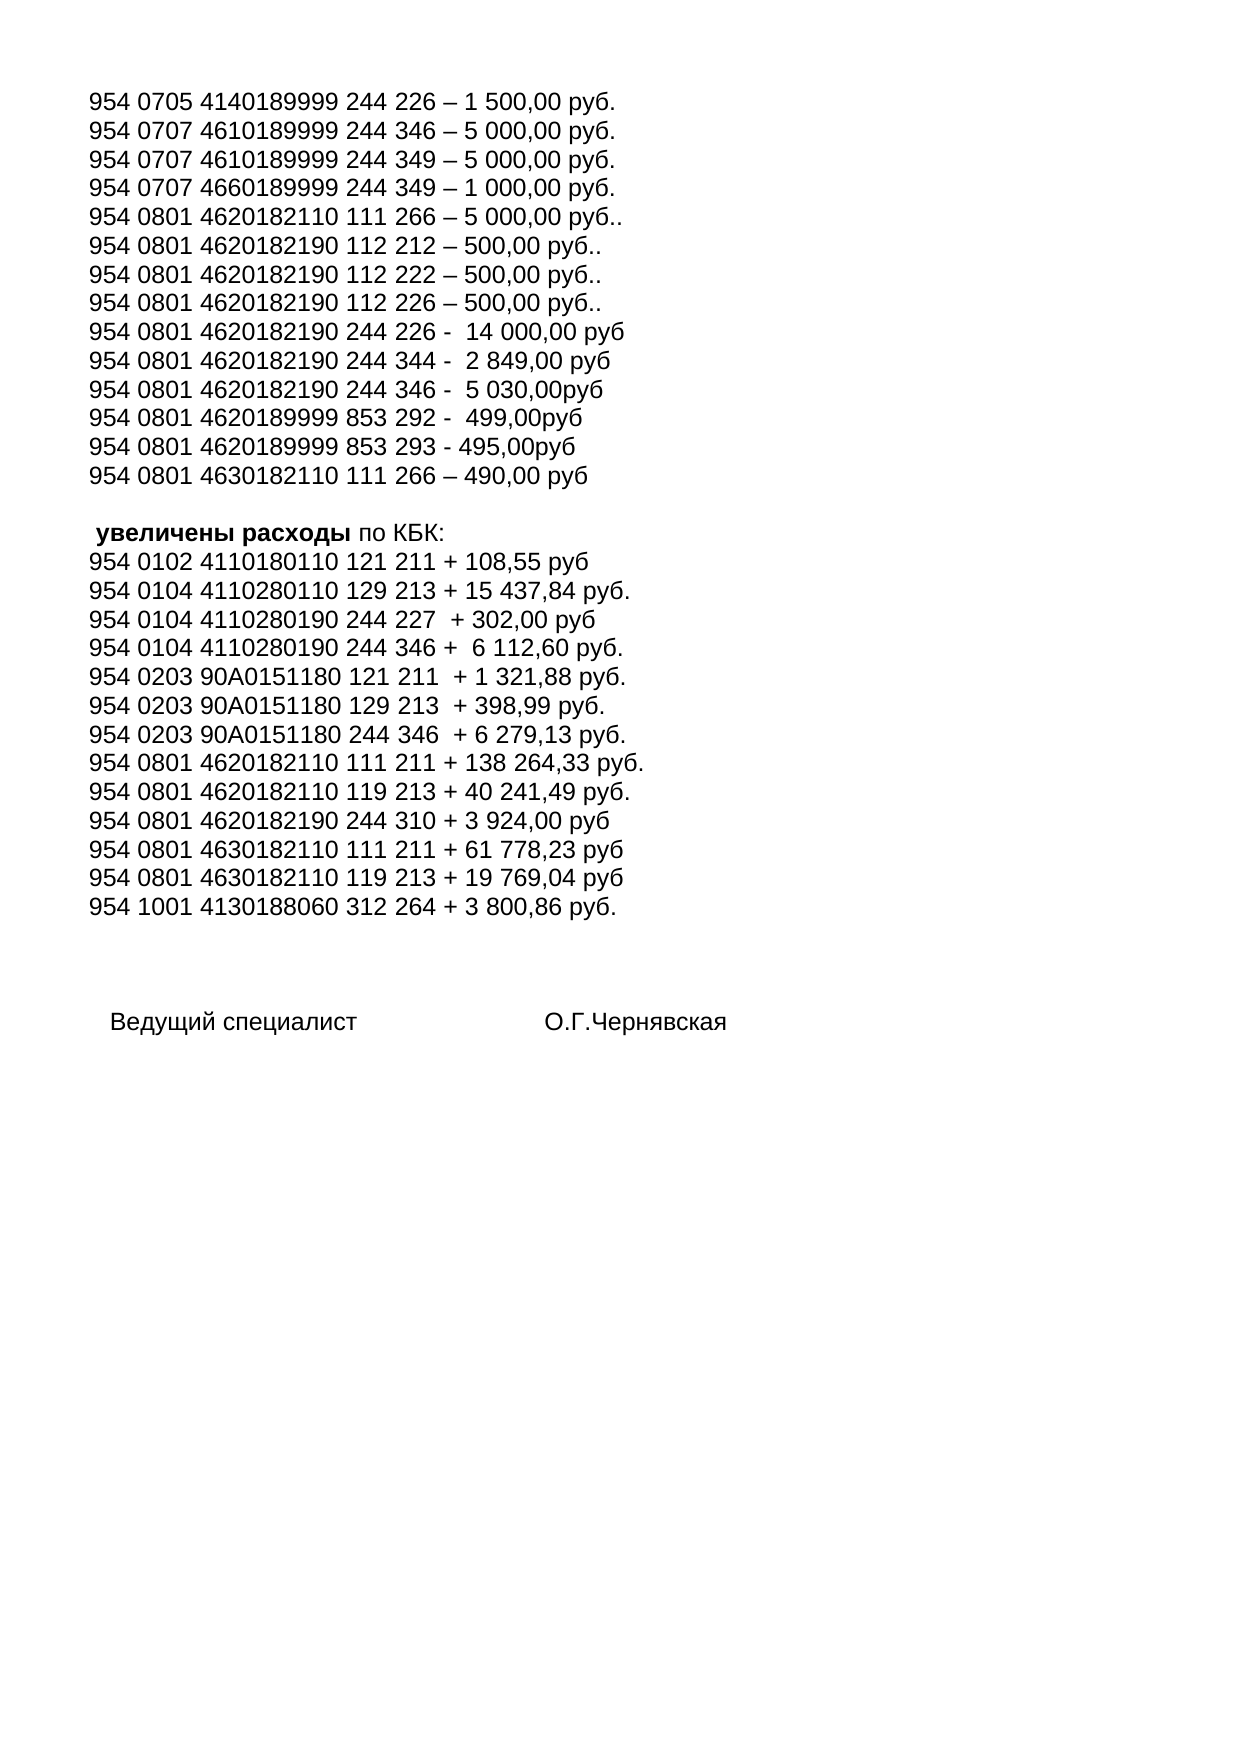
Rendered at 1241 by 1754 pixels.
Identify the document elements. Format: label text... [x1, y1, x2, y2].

text 954 0801 4620182110 119 213 + 40 241,49 руб. [89, 777, 1152, 806]
text 954 0801 4620182190 112 226 – 500,00 руб.. [89, 288, 1152, 317]
text 954 0801 4620182190 244 344 - 2 849,00 руб [89, 346, 1152, 374]
text 954 0801 4630182110 111 211 + 61 778,23 руб [89, 834, 1152, 863]
text 954 0801 4620189999 853 293 - 495,00руб [89, 432, 1152, 461]
text 954 0705 4140189999 244 226 – 1 500,00 руб. [89, 87, 1152, 116]
text 954 0104 4110280190 244 227 + 302,00 руб [89, 604, 1152, 633]
text 954 0707 4660189999 244 349 – 1 000,00 руб. [89, 173, 1152, 202]
text Ведущий специалист О.Г.Чернявская [89, 1007, 1152, 1036]
text 954 0801 4620182190 244 226 - 14 000,00 руб [89, 317, 1152, 346]
text 954 0102 4110180110 121 211 + 108,55 руб [89, 547, 1152, 576]
text 954 0801 4620189999 853 292 - 499,00руб [89, 403, 1152, 432]
text 954 0203 90А0151180 121 211 + 1 321,88 руб. [89, 662, 1152, 691]
text 954 0801 4620182190 112 222 – 500,00 руб.. [89, 259, 1152, 288]
text 954 0707 4610189999 244 346 – 5 000,00 руб. [89, 116, 1152, 144]
text 954 0801 4620182110 111 211 + 138 264,33 руб. [89, 748, 1152, 777]
text 954 0203 90А0151180 244 346 + 6 279,13 руб. [89, 719, 1152, 748]
text 954 0801 4620182190 112 212 – 500,00 руб.. [89, 231, 1152, 259]
text 954 0801 4630182110 111 266 – 490,00 руб [89, 461, 1152, 489]
text 954 0104 4110280190 244 346 + 6 112,60 руб. [89, 633, 1152, 662]
text 954 0203 90А0151180 129 213 + 398,99 руб. [89, 691, 1152, 719]
text 954 1001 4130188060 312 264 + 3 800,86 руб. [89, 892, 1152, 921]
text 954 0801 4620182190 244 346 - 5 030,00руб [89, 374, 1152, 403]
text увеличены расходы по КБК: [89, 518, 1152, 547]
text 954 0801 4630182110 119 213 + 19 769,04 руб [89, 863, 1152, 892]
text 954 0801 4620182190 244 310 + 3 924,00 руб [89, 806, 1152, 834]
text 954 0104 4110280110 129 213 + 15 437,84 руб. [89, 576, 1152, 604]
text 954 0801 4620182110 111 266 – 5 000,00 руб.. [89, 202, 1152, 231]
text 954 0707 4610189999 244 349 – 5 000,00 руб. [89, 144, 1152, 173]
